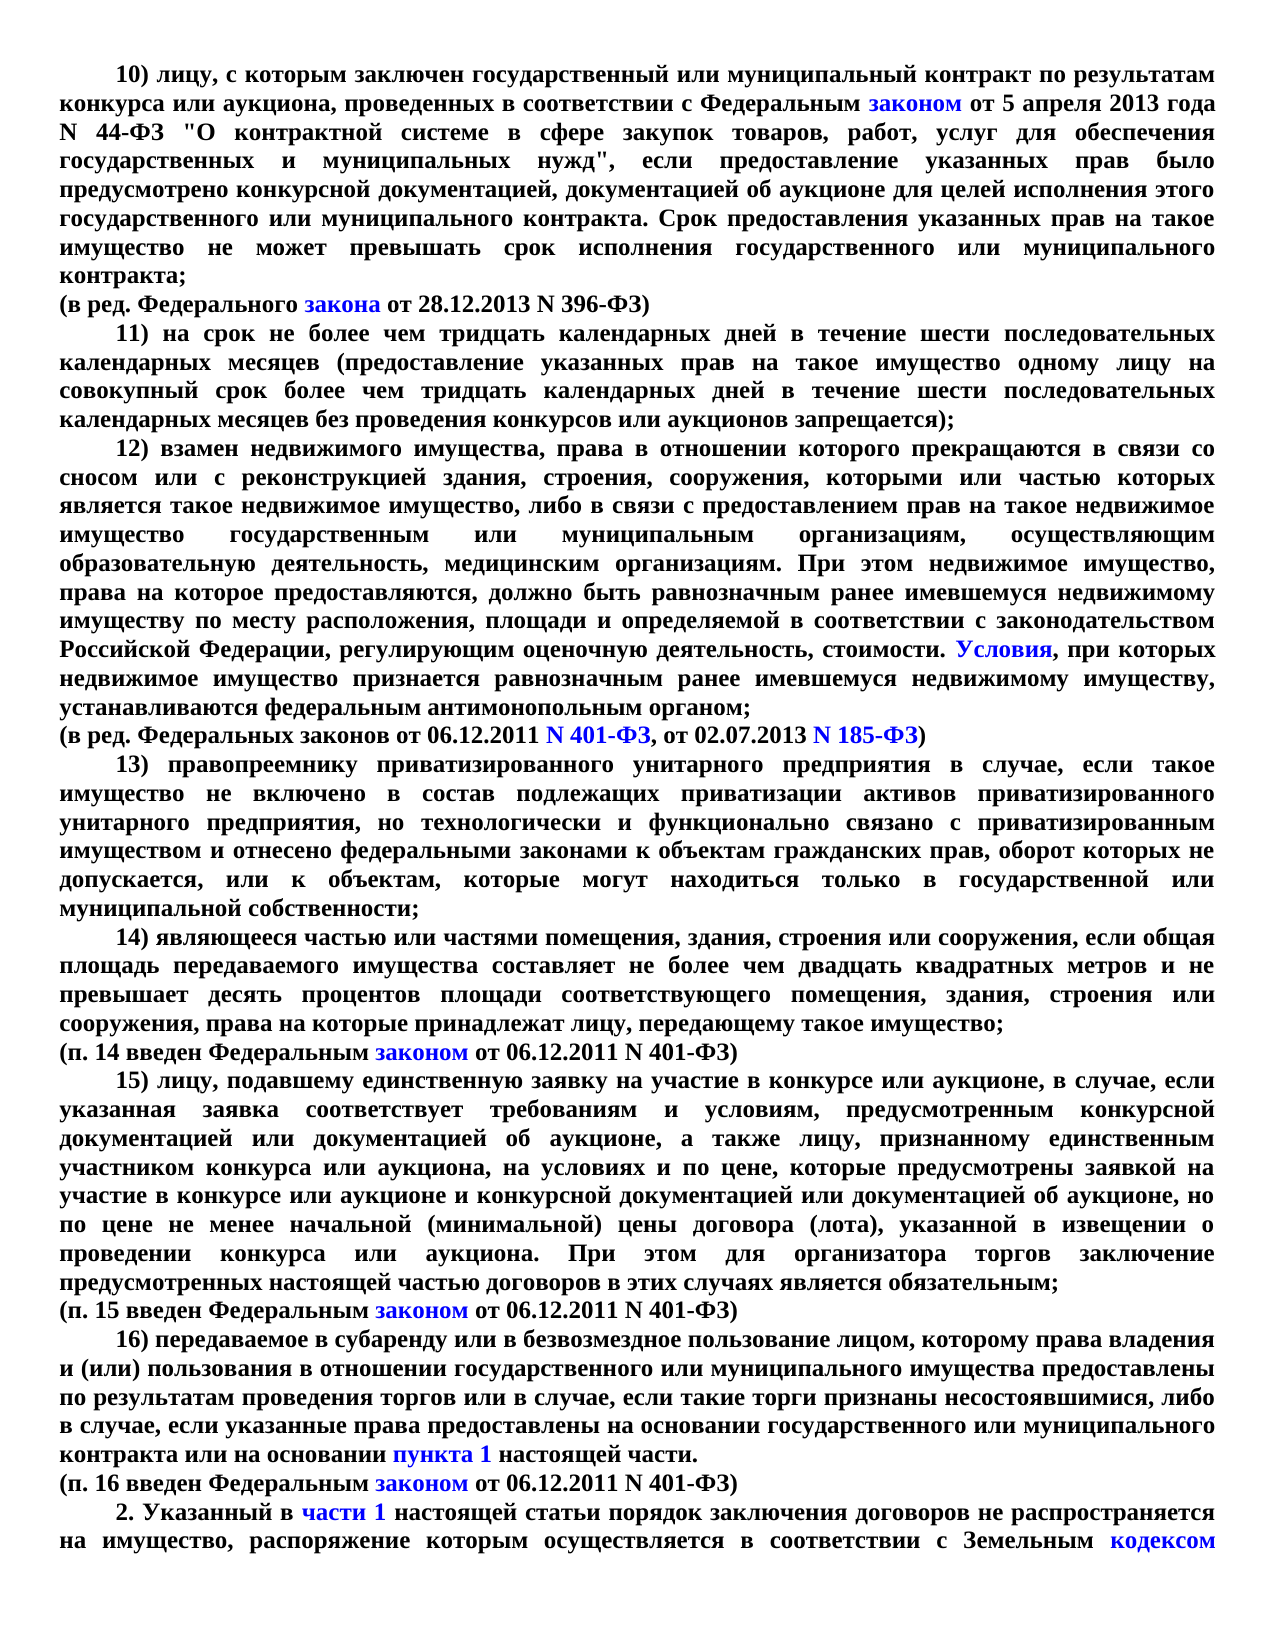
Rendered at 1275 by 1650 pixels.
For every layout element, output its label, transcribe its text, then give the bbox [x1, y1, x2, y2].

text (в ред. Федеральных законов от 06.12.2011 N 401-ФЗ, от 02.07.2013 N 185-ФЗ) [59, 720, 1216, 749]
text 13) правопреемнику приватизированного унитарного предприятия в случае, если такое имущество не включено в состав подлежащих приватизации активов приватизированного унитарного предприятия, но технологически и функционально связано с приватизированным имуществом и отнесено федеральными законами к объектам гражданских прав, оборот которых не допускается, или к объектам, которые могут находиться только в государственной или муниципальной собственности; [59, 749, 1216, 922]
text 10) лицу, с которым заключен государственный или муниципальный контракт по результатам конкурса или аукциона, проведенных в соответствии с Федеральным законом от 5 апреля 2013 года N 44-ФЗ "О контрактной системе в сфере закупок товаров, работ, услуг для обеспечения государственных и муниципальных нужд", если предоставление указанных прав было предусмотрено конкурсной документацией, документацией об аукционе для целей исполнения этого государственного или муниципального контракта. Срок предоставления указанных прав на такое имущество не может превышать срок исполнения государственного или муниципального контракта; [59, 59, 1216, 289]
text 14) являющееся частью или частями помещения, здания, строения или сооружения, если общая площадь передаваемого имущества составляет не более чем двадцать квадратных метров и не превышает десять процентов площади соответствующего помещения, здания, строения или сооружения, права на которые принадлежат лицу, передающему такое имущество; [59, 922, 1216, 1037]
text 15) лицу, подавшему единственную заявку на участие в конкурсе или аукционе, в случае, если указанная заявка соответствует требованиям и условиям, предусмотренным конкурсной документацией или документацией об аукционе, а также лицу, признанному единственным участником конкурса или аукциона, на условиях и по цене, которые предусмотрены заявкой на участие в конкурсе или аукционе и конкурсной документацией или документацией об аукционе, но по цене не менее начальной (минимальной) цены договора (лота), указанной в извещении о проведении конкурса или аукциона. При этом для организатора торгов заключение предусмотренных настоящей частью договоров в этих случаях является обязательным; [59, 1065, 1216, 1295]
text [59, 1497, 1216, 1554]
text (п. 16 введен Федеральным законом от 06.12.2011 N 401-ФЗ) [59, 1468, 1216, 1497]
text (в ред. Федерального закона от 28.12.2013 N 396-ФЗ) [59, 289, 1216, 318]
text (п. 15 введен Федеральным законом от 06.12.2011 N 401-ФЗ) [59, 1295, 1216, 1324]
text 12) взамен недвижимого имущества, права в отношении которого прекращаются в связи со сносом или с реконструкцией здания, строения, сооружения, которыми или частью которых является такое недвижимое имущество, либо в связи с предоставлением прав на такое недвижимое имущество государственным или муниципальным организациям, осуществляющим образовательную деятельность, медицинским организациям. При этом недвижимое имущество, права на которое предоставляются, должно быть равнозначным ранее имевшемуся недвижимому имуществу по месту расположения, площади и определяемой в соответствии с законодательством Российской Федерации, регулирующим оценочную деятельность, стоимости. Условия, при которых недвижимое имущество признается равнозначным ранее имевшемуся недвижимому имуществу, устанавливаются федеральным антимонопольным органом; [59, 433, 1216, 720]
text 11) на срок не более чем тридцать календарных дней в течение шести последовательных календарных месяцев (предоставление указанных прав на такое имущество одному лицу на совокупный срок более чем тридцать календарных дней в течение шести последовательных календарных месяцев без проведения конкурсов или аукционов запрещается); [59, 318, 1216, 433]
text 16) передаваемое в субаренду или в безвозмездное пользование лицом, которому права владения и (или) пользования в отношении государственного или муниципального имущества предоставлены по результатам проведения торгов или в случае, если такие торги признаны несостоявшимися, либо в случае, если указанные права предоставлены на основании государственного или муниципального контракта или на основании пункта 1 настоящей части. [59, 1324, 1216, 1468]
text (п. 14 введен Федеральным законом от 06.12.2011 N 401-ФЗ) [59, 1037, 1216, 1065]
